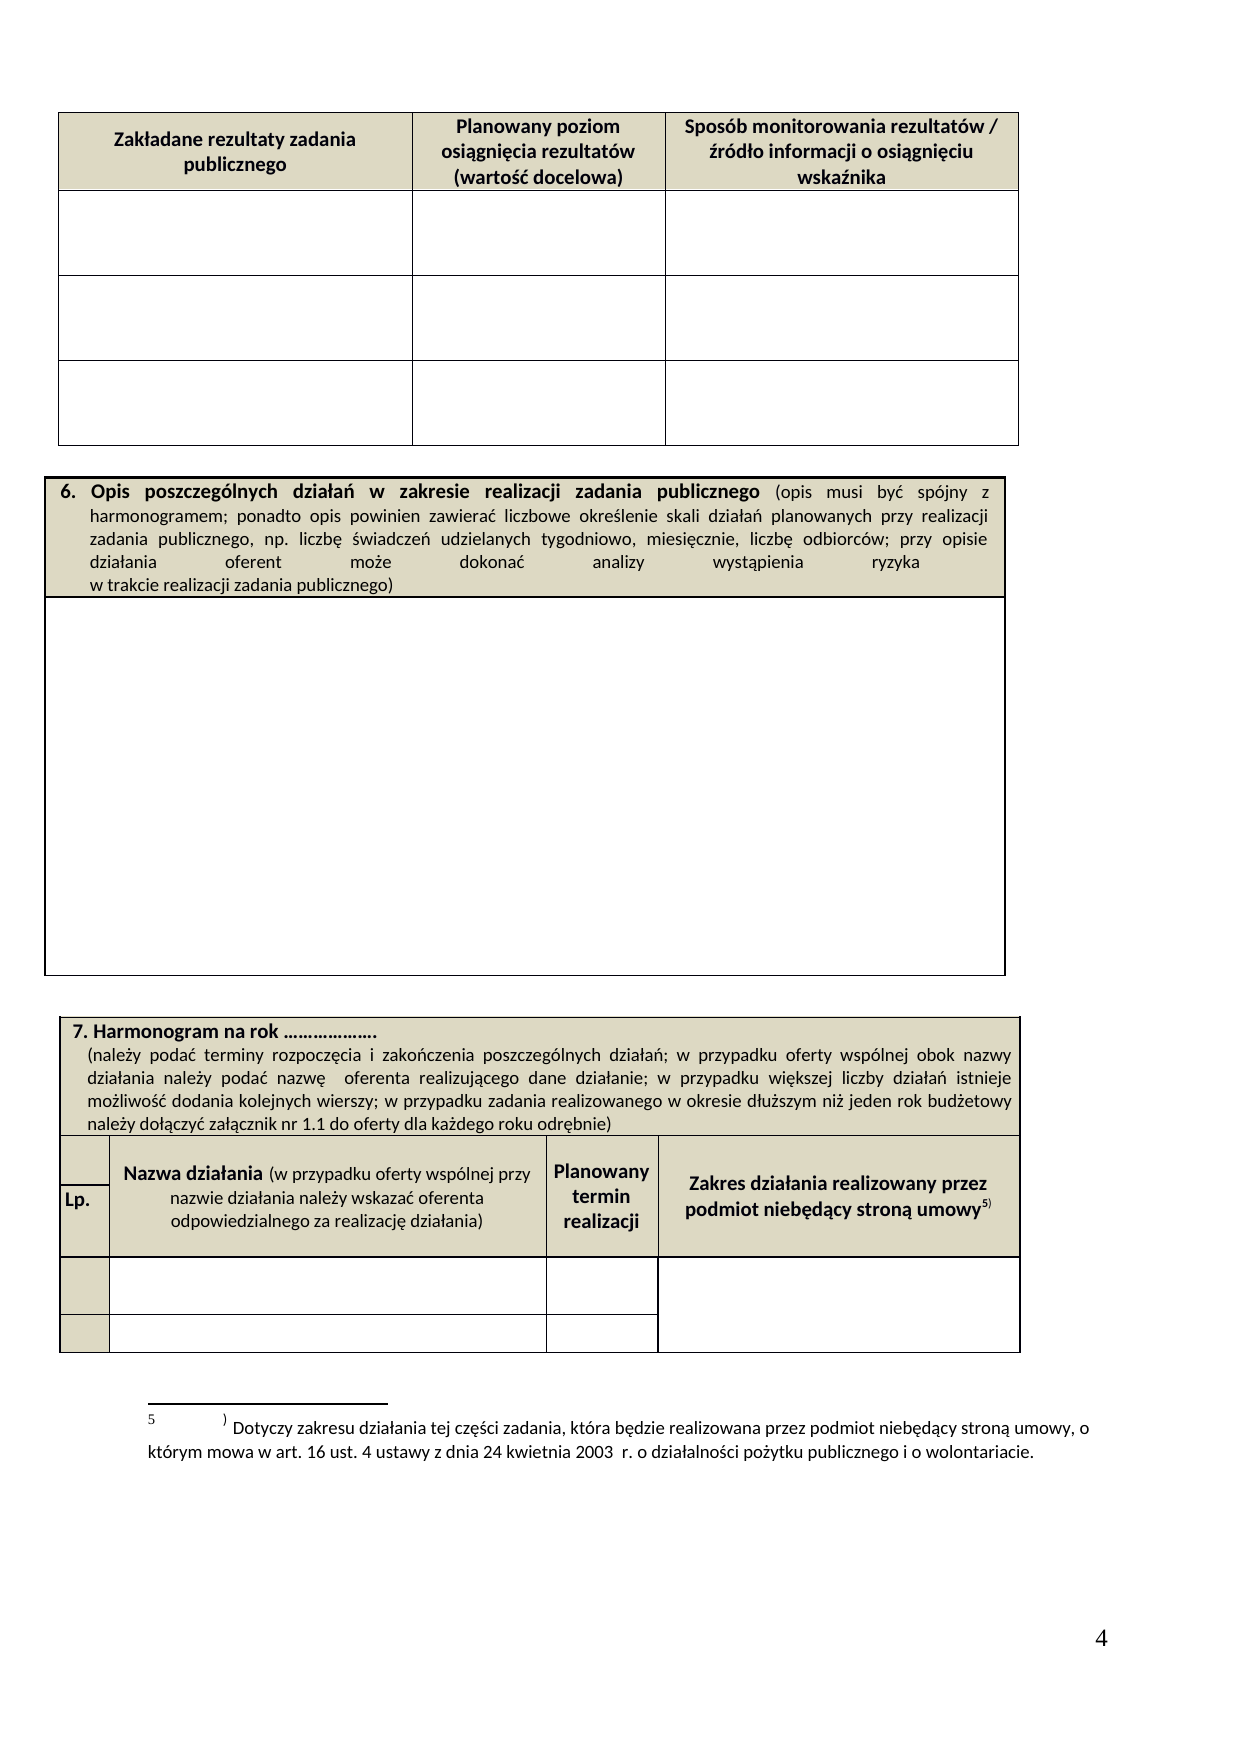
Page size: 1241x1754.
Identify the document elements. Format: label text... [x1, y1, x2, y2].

table_cell [46, 598, 1004, 975]
table_cell Nazwa działania (w przypadku oferty wspólnej przy nazwie działania należy wskazać oferenta odpowiedzialnego za realizację działania) [110, 1136, 546, 1256]
table_cell [61, 1315, 109, 1352]
table_cell [61, 1258, 109, 1314]
table_cell [666, 191, 1018, 275]
table_cell [110, 1258, 546, 1314]
table_cell Zakres działania realizowany przez podmiot niebędący stroną umowy) [659, 1136, 1019, 1256]
table_cell [666, 276, 1018, 360]
table_cell [659, 1258, 1019, 1352]
table_cell [61, 1136, 109, 1184]
table_cell Zakładane rezultaty zadania publicznego [59, 113, 412, 189]
table_cell Planowany poziom osiągnięcia rezultatów (wartość docelowa) [413, 113, 665, 189]
table_header 7. Harmonogram na rok ………………. (należy podać terminy rozpoczęcia i zakończenia poszczególnych działań; w przypadku oferty wspólnej obok nazwy działania należy podać nazwę oferenta realizującego dane działanie; w przypadku większej liczby działań istnieje możliwość dodania kolejnych wierszy; w przypadku zadania realizowanego w okresie dłuższym niż jeden rok budżetowy należy dołączyć załącznik nr 1.1 do oferty dla każdego roku odrębnie) [61, 1018, 1019, 1135]
table_cell [413, 361, 665, 445]
table_cell [413, 191, 665, 275]
table_cell [59, 276, 412, 360]
table_header 6. Opis poszczególnych działań w zakresie realizacji zadania publicznego (opis musi być spójny z harmonogramem; ponadto opis powinien zawierać liczbowe określenie skali działań planowanych przy realizacji zadania publicznego, np. liczbę świadczeń udzielanych tygodniowo, miesięcznie, liczbę odbiorców; przy opisie działania oferent może dokonać analizy wystąpienia ryzyka w trakcie realizacji zadania publicznego) [46, 479, 1004, 596]
table_cell [547, 1258, 657, 1314]
table_cell [547, 1315, 657, 1352]
table_cell Sposób monitorowania rezultatów / źródło informacji o osiągnięciu wskaźnika [666, 113, 1018, 189]
table_cell Lp. [61, 1186, 109, 1256]
table_cell [59, 361, 412, 445]
table_cell Planowany termin realizacji [547, 1136, 658, 1256]
table_cell [666, 361, 1018, 445]
table_cell [413, 276, 665, 360]
table_cell [110, 1315, 546, 1352]
table_cell [59, 191, 412, 275]
